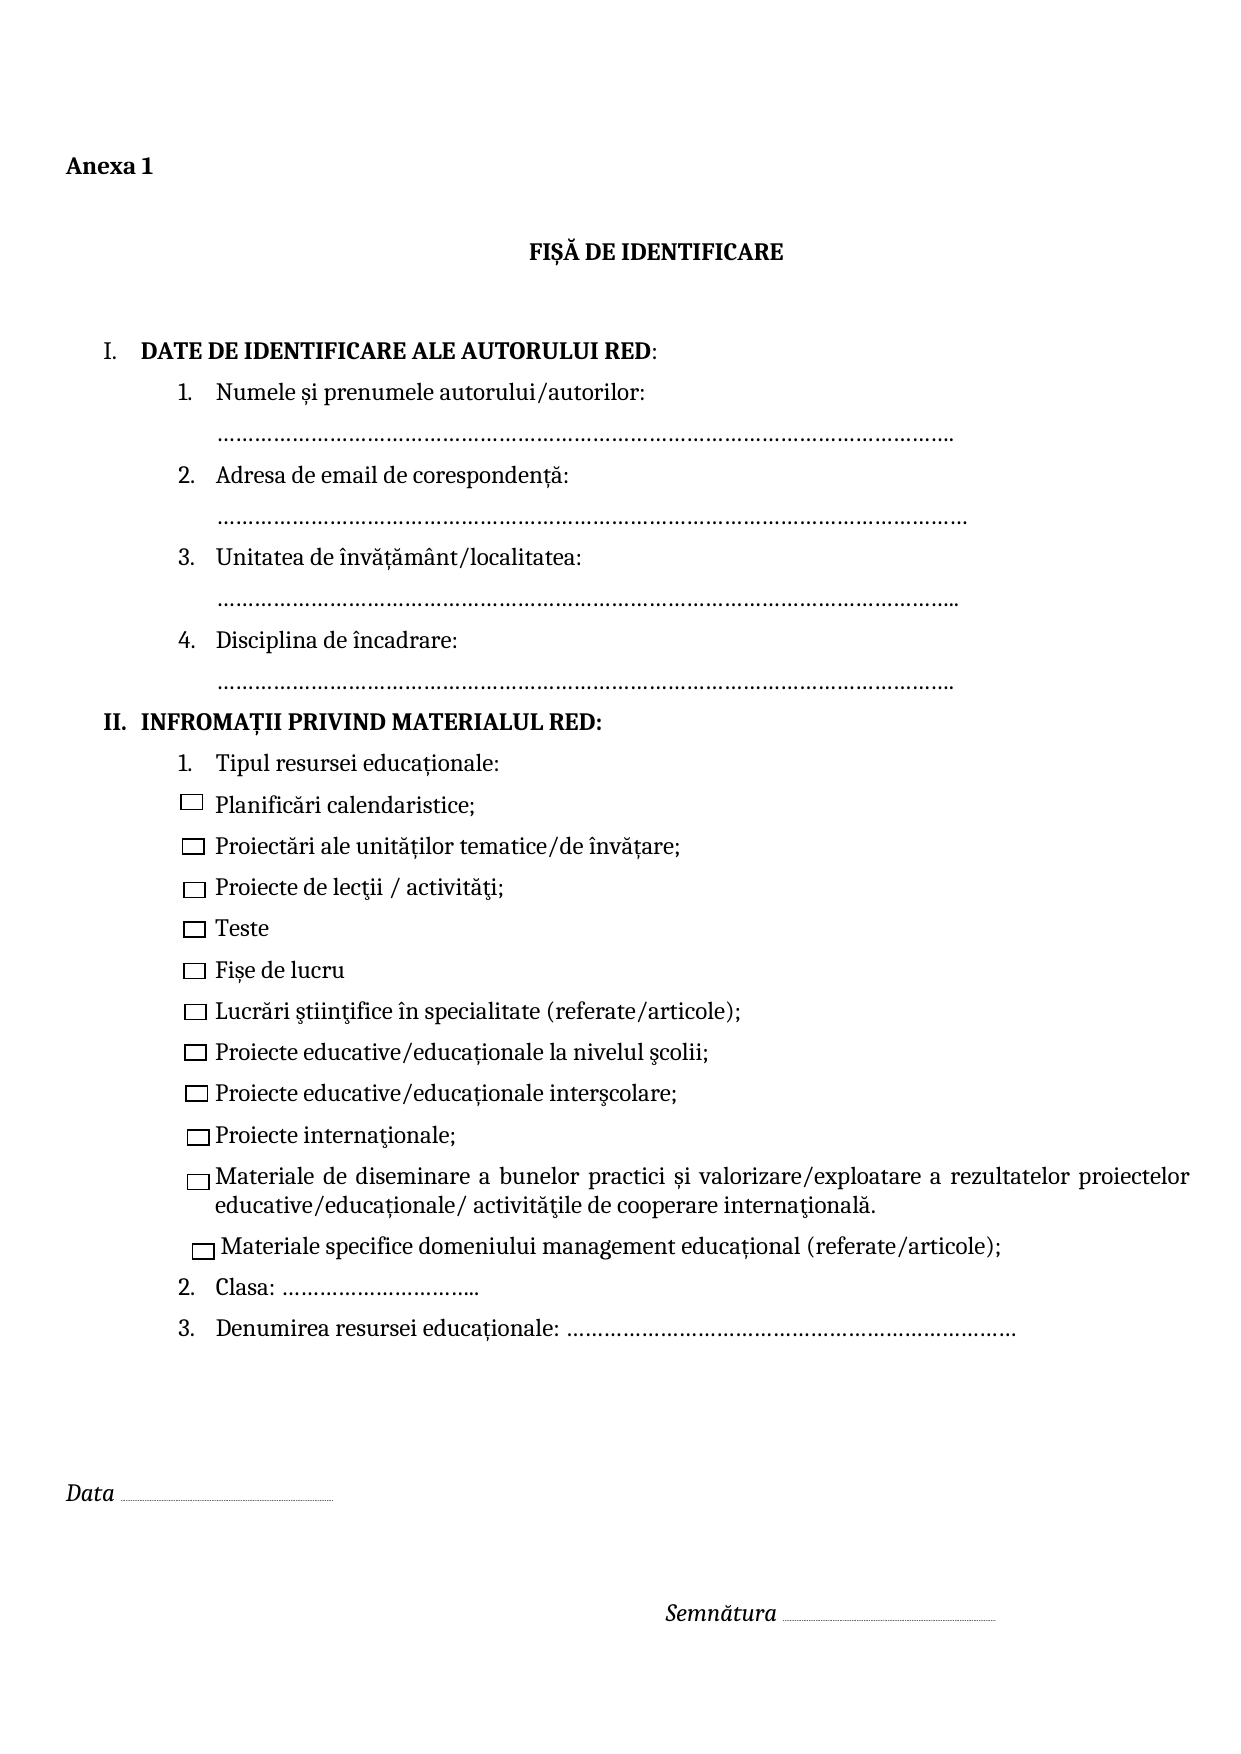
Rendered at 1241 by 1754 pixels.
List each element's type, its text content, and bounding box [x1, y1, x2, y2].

text FIȘĂ DE IDENTIFICARE [122, 238, 1191, 267]
list Denumirea resursei educaționale: ……………………………………………………………… [178, 1314, 1191, 1343]
list ……………………………………………………………………………………………………….. [216, 584, 1191, 613]
list Planificări calendaristice; [215, 791, 1191, 819]
list ………………………………………………………………………………………………………. [216, 419, 1191, 448]
text Data ............................................................................................................................ [66, 1479, 1191, 1508]
list Proiectări ale unităților tematice/de învățare; [215, 832, 1191, 861]
list Materiale specifice domeniului management educațional (referate/articole); [215, 1232, 1191, 1261]
list INFROMAȚII PRIVIND MATERIALUL RED: [103, 708, 1191, 737]
text Semnătura ............................................................................................................................ [591, 1599, 1191, 1628]
list ………………………………………………………………………………………………………… [216, 502, 1191, 531]
list Unitatea de învățământ/localitatea: [178, 543, 1191, 572]
list Tipul resursei educaționale: [178, 749, 1191, 778]
list Lucrări ştiinţifice în specialitate (referate/articole); [215, 997, 1191, 1026]
list DATE DE IDENTIFICARE ALE AUTORULUI RED: [103, 337, 1191, 366]
list Fișe de lucru [215, 956, 1191, 984]
list Proiecte internaţionale; [215, 1121, 1191, 1149]
list Disciplina de încadrare: [178, 626, 1191, 654]
list Numele și prenumele autorului/autorilor: [178, 378, 1191, 407]
list ………………………………………………………………………………………………………. [216, 667, 1191, 696]
list Proiecte educative/educaționale interşcolare; [215, 1079, 1191, 1108]
list Adresa de email de corespondență: [178, 461, 1191, 489]
list Proiecte de lecţii / activităţi; [215, 873, 1191, 902]
list Teste [215, 914, 1191, 943]
list Clasa: ………………………….. [178, 1273, 1191, 1302]
list Materiale de diseminare a bunelor practici și valorizare/exploatare a rezultatelor proiectelor educative/educaționale/ activităţile de cooperare internaţională. [215, 1162, 1191, 1219]
list Proiecte educative/educaționale la nivelul şcolii; [215, 1038, 1191, 1067]
list Anexa 1 [66, 152, 1191, 181]
